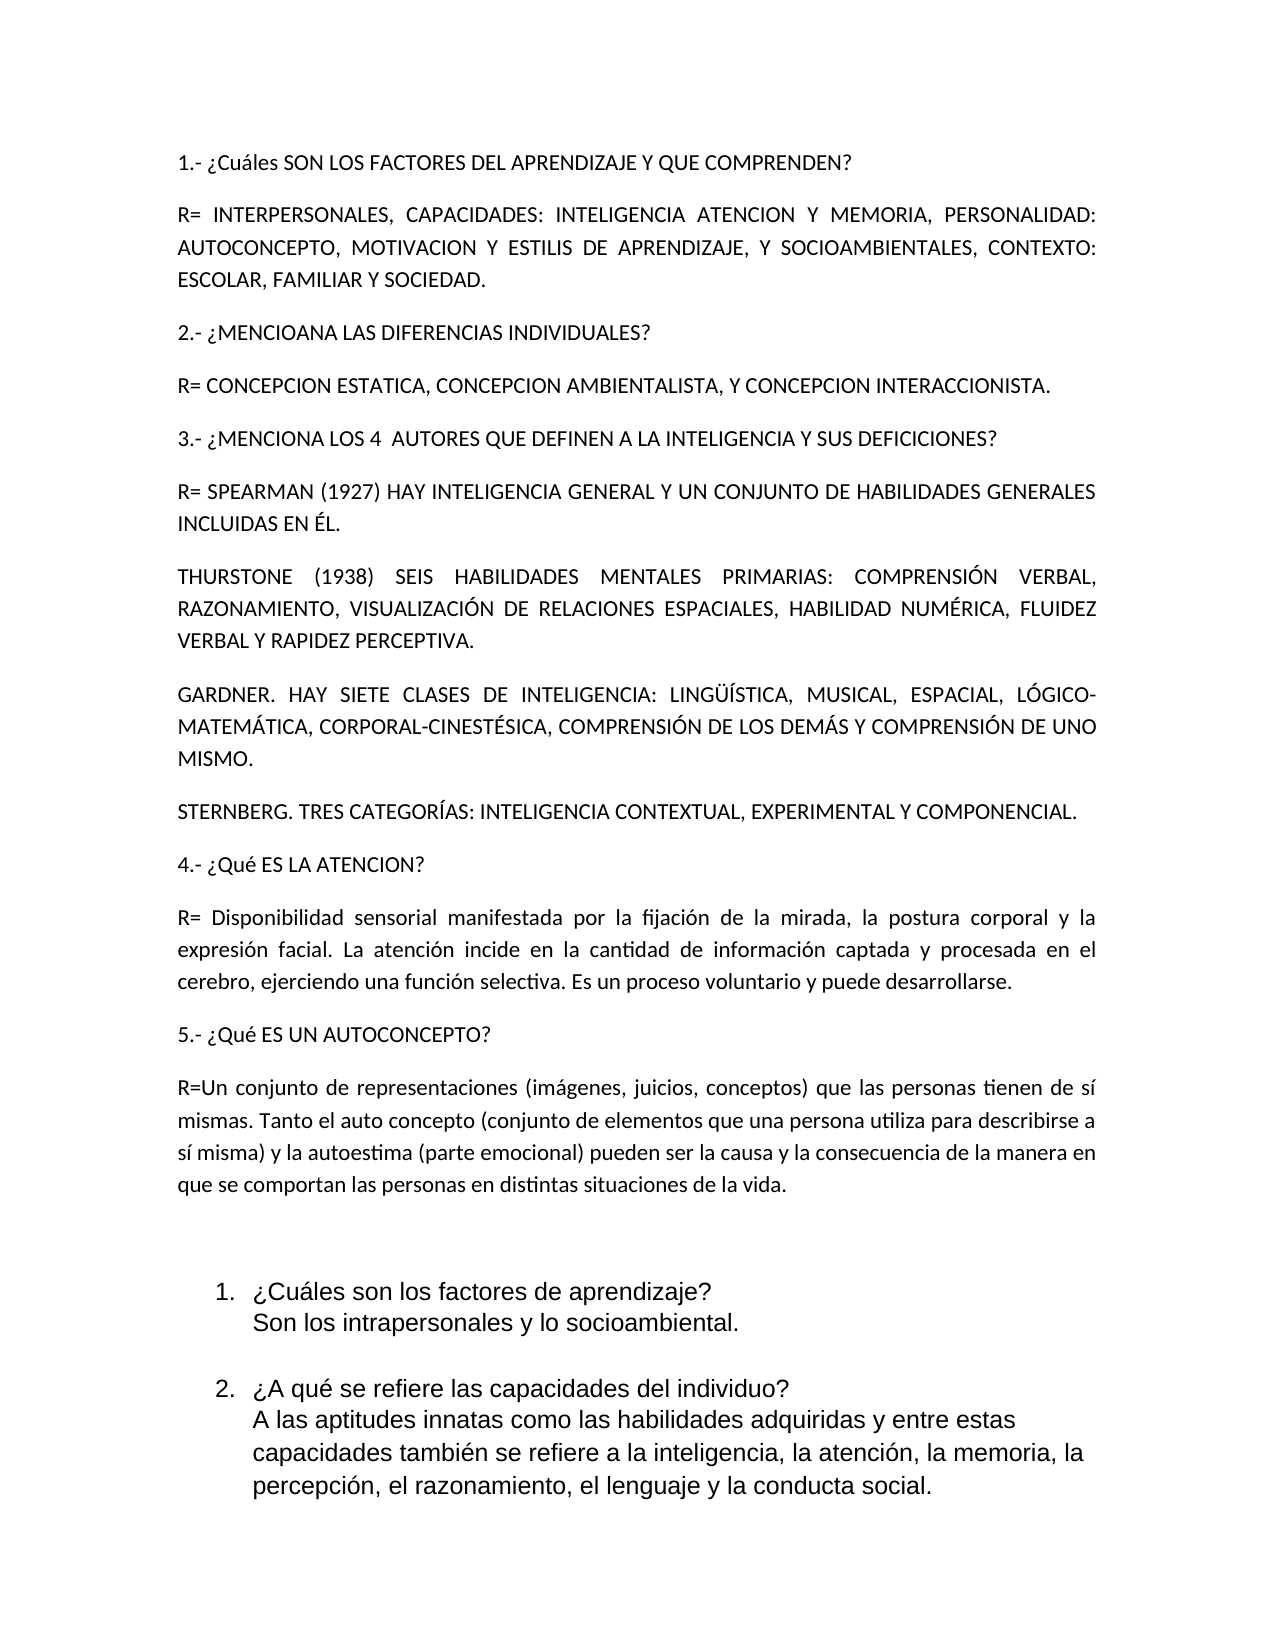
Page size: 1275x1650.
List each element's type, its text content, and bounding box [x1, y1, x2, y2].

text 5.- ¿Qué ES UN AUTOCONCEPTO? [177, 1021, 1098, 1048]
list ¿A qué se refiere las capacidades del individuo? [215, 1374, 1098, 1403]
text 2.- ¿MENCIOANA LAS DIFERENCIAS INDIVIDUALES? [177, 318, 1098, 346]
text R= INTERPERSONALES, CAPACIDADES: INTELIGENCIA ATENCION Y MEMORIA, PERSONALIDAD: AUTOCONCEPTO, MOTIVACION Y ESTILIS DE APRENDIZAJE, Y SOCIOAMBIENTALES, CONTEXTO: ESCOLAR, FAMILIAR Y SOCIEDAD. [177, 201, 1098, 293]
text 1.- ¿Cuáles SON LOS FACTORES DEL APRENDIZAJE Y QUE COMPRENDEN? [177, 148, 1098, 176]
text GARDNER. HAY SIETE CLASES DE INTELIGENCIA: LINGÜÍSTICA, MUSICAL, ESPACIAL, LÓGICO-MATEMÁTICA, CORPORAL-CINESTÉSICA, COMPRENSIÓN DE LOS DEMÁS Y COMPRENSIÓN DE UNO MISMO. [177, 680, 1098, 772]
text R= Disponibilidad sensorial manifestada por la fijación de la mirada, la postura corporal y la expresión facial. La atención incide en la cantidad de información captada y procesada en el cerebro, ejerciendo una función selectiva. Es un proceso voluntario y puede desarrollarse. [177, 903, 1098, 996]
text THURSTONE (1938) SEIS HABILIDADES MENTALES PRIMARIAS: COMPRENSIÓN VERBAL, RAZONAMIENTO, VISUALIZACIÓN DE RELACIONES ESPACIALES, HABILIDAD NUMÉRICA, FLUIDEZ VERBAL Y RAPIDEZ PERCEPTIVA. [177, 562, 1098, 655]
text 4.- ¿Qué ES LA ATENCION? [177, 850, 1098, 878]
list Son los intrapersonales y lo socioambiental. [252, 1308, 1098, 1337]
list A las aptitudes innatas como las habilidades adquiridas y entre estas capacidades también se refiere a la inteligencia, la atención, la memoria, la percepción, el razonamiento, el lenguaje y la conducta social. [252, 1405, 1098, 1500]
text 3.- ¿MENCIONA LOS 4 AUTORES QUE DEFINEN A LA INTELIGENCIA Y SUS DEFICICIONES? [177, 424, 1098, 452]
text R=Un conjunto de representaciones (imágenes, juicios, conceptos) que las personas tienen de sí mismas. Tanto el auto concepto (conjunto de elementos que una persona utiliza para describirse a sí misma) y la autoestima (parte emocional) pueden ser la causa y la consecuencia de la manera en que se comportan las personas en distintas situaciones de la vida. [177, 1073, 1098, 1198]
text R= SPEARMAN (1927) HAY INTELIGENCIA GENERAL Y UN CONJUNTO DE HABILIDADES GENERALES INCLUIDAS EN ÉL. [177, 477, 1098, 537]
text STERNBERG. TRES CATEGORÍAS: INTELIGENCIA CONTEXTUAL, EXPERIMENTAL Y COMPONENCIAL. [177, 797, 1098, 825]
list ¿Cuáles son los factores de aprendizaje? [215, 1277, 1098, 1306]
text R= CONCEPCION ESTATICA, CONCEPCION AMBIENTALISTA, Y CONCEPCION INTERACCIONISTA. [177, 371, 1098, 399]
